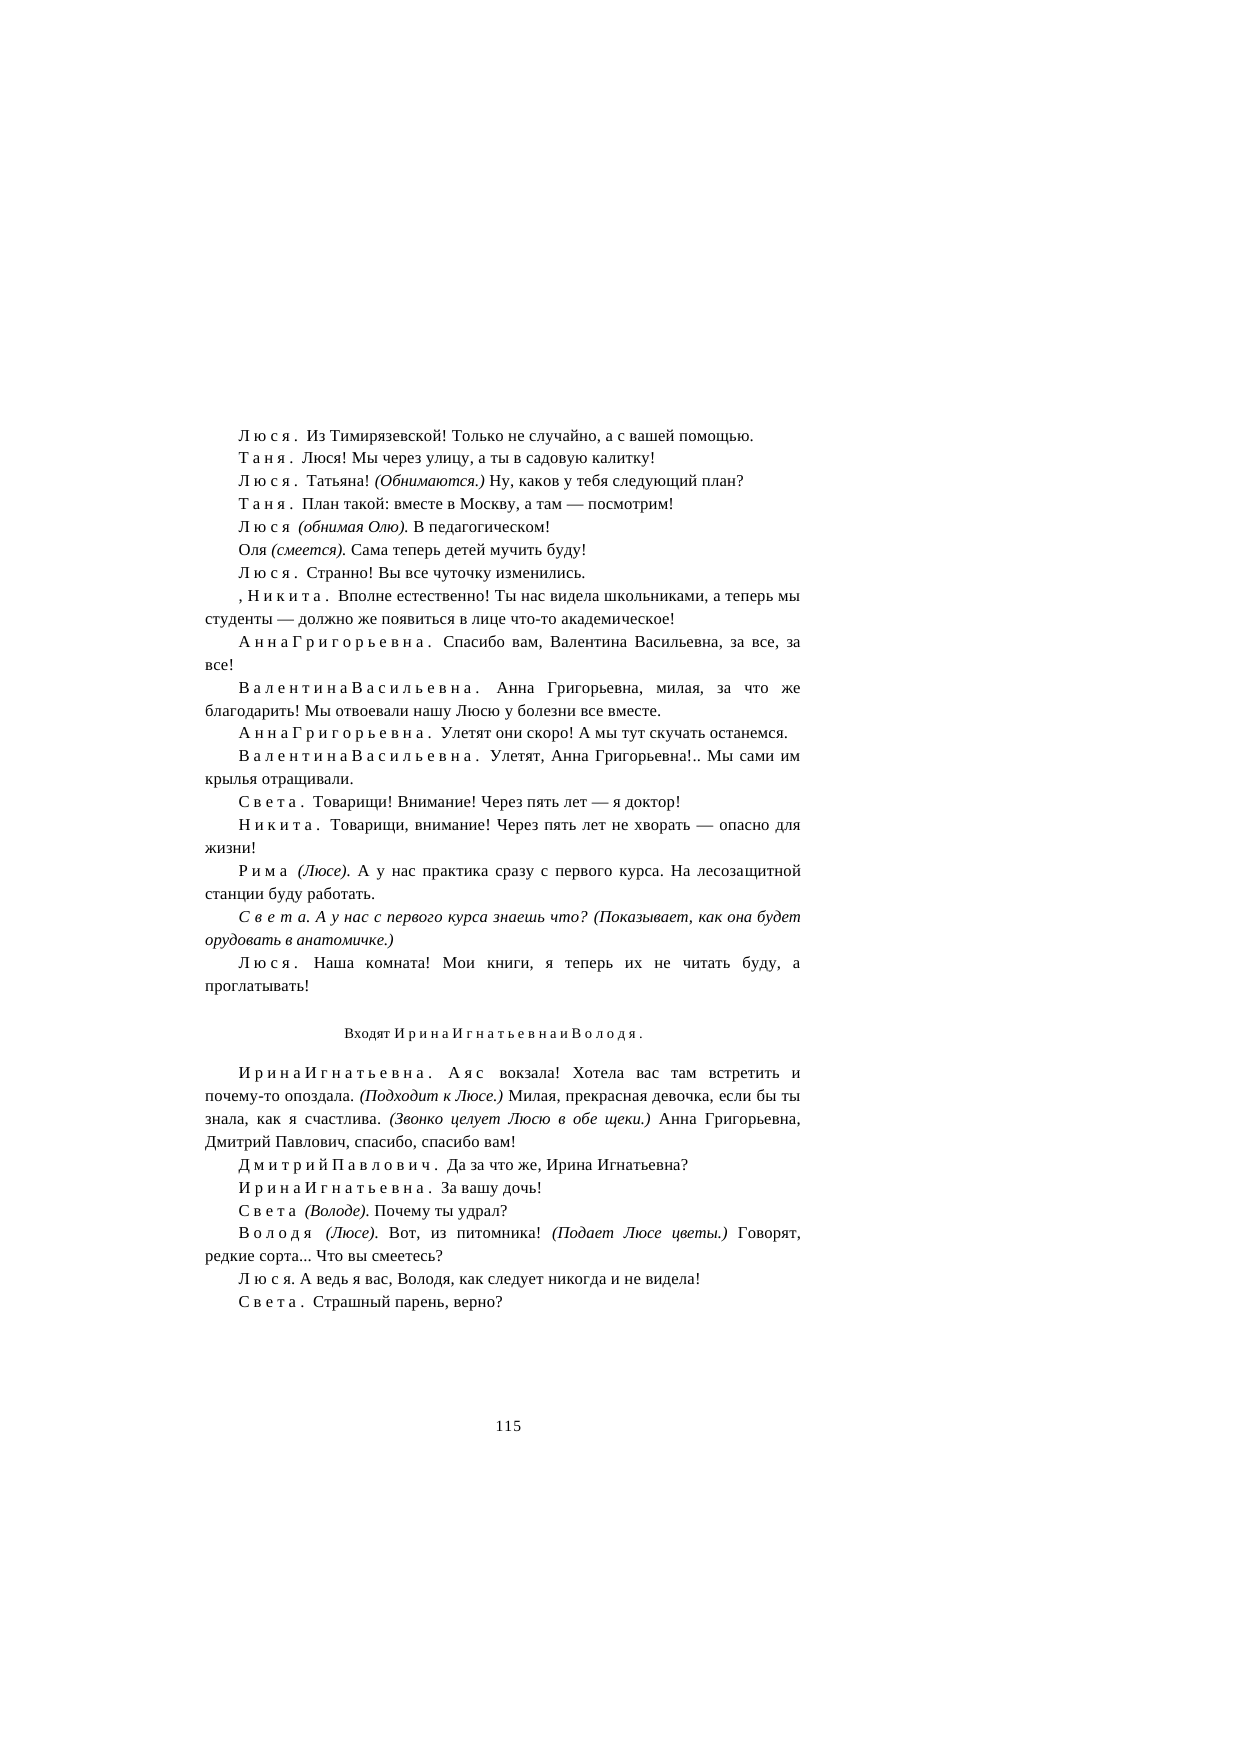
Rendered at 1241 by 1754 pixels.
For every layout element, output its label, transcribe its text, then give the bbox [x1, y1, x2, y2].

text ВалентинаВасильевна. Анна Григорьевна, милая, за что же благодарить! Мы отвоевали нашу Люсю у болезни все вместе. [205, 675, 801, 721]
text Люся (обнимая Олю). В педагогическом! [205, 514, 803, 537]
text , Никита. Вполне естественно! Ты нас видела школьниками, а теперь мы студенты — должно же появиться в лице что-то академическое! [205, 583, 801, 629]
text Рима (Люсе). А у нас практика сразу с первого курса. На лесозащитной станции буду работать. [205, 858, 801, 904]
text АннаГригорьевна. Улетят они скоро! А мы тут скучать останемся. [205, 721, 801, 743]
text ИринаИгнатьевна. За вашу дочь! [205, 1175, 803, 1198]
text Люся. Странно! Вы все чуточку изменились. [205, 560, 803, 583]
text ИринаИгнатьевна. Аяс вокзала! Хотела вас там встретить и почему-то опоздала. (Подходит к Люсе.) Милая, прекрасная девочка, если бы ты знала, как я счастлива. (Звонко целует Люсю в обе щеки.) Анна Григорьевна, Дмитрий Павлович, спасибо, спасибо вам! [205, 1060, 801, 1152]
text 115 [495, 1419, 521, 1435]
text Входят ИринаИгнатьевнаиВолодя. [205, 1027, 782, 1042]
text Люся. Из Тимирязевской! Только не случайно, а с вашей помощью. [205, 423, 803, 446]
text ДмитрийПавлович. Да за что же, Ирина Игнатьевна? [205, 1152, 803, 1175]
text Таня. Люся! Мы через улицу, а ты в садовую калитку! [205, 446, 803, 468]
text Оля (смеется). Сама теперь детей мучить буду! [205, 537, 803, 560]
text АннаГригорьевна. Спасибо вам, Валентина Васильевна, за все, за все! [205, 629, 801, 675]
text Люся. Татьяна! (Обнимаются.) Ну, каков у тебя следующий план? [205, 468, 801, 491]
text Света (Володе). Почему ты удрал? [205, 1198, 803, 1221]
text Света. Страшный парень, верно? [205, 1289, 803, 1312]
text Володя (Люсе). Вот, из питомника! (Подает Люсе цветы.) Говорят, редкие сорта... Что вы смеетесь? [205, 1221, 801, 1266]
text С в е т а. А у нас с первого курса знаешь что? (Показывает, как она будет орудовать в анатомичке.) [205, 904, 801, 950]
text ВалентинаВасильевна. Улетят, Анна Григорьевна!.. Мы сами им крылья отращивали. [205, 743, 801, 789]
text Света. Товарищи! Внимание! Через пять лет — я доктор! [205, 789, 803, 812]
text Никита. Товарищи, внимание! Через пять лет не хворать — опасно для жизни! [205, 812, 801, 858]
text Л ю с я. А ведь я вас, Володя, как следует никогда и не видела! [205, 1266, 803, 1289]
text Люся. Наша комната! Мои книги, я теперь их не читать буду, а проглатывать! [205, 950, 801, 996]
text Таня. План такой: вместе в Москву, а там — посмотрим! [205, 491, 803, 514]
